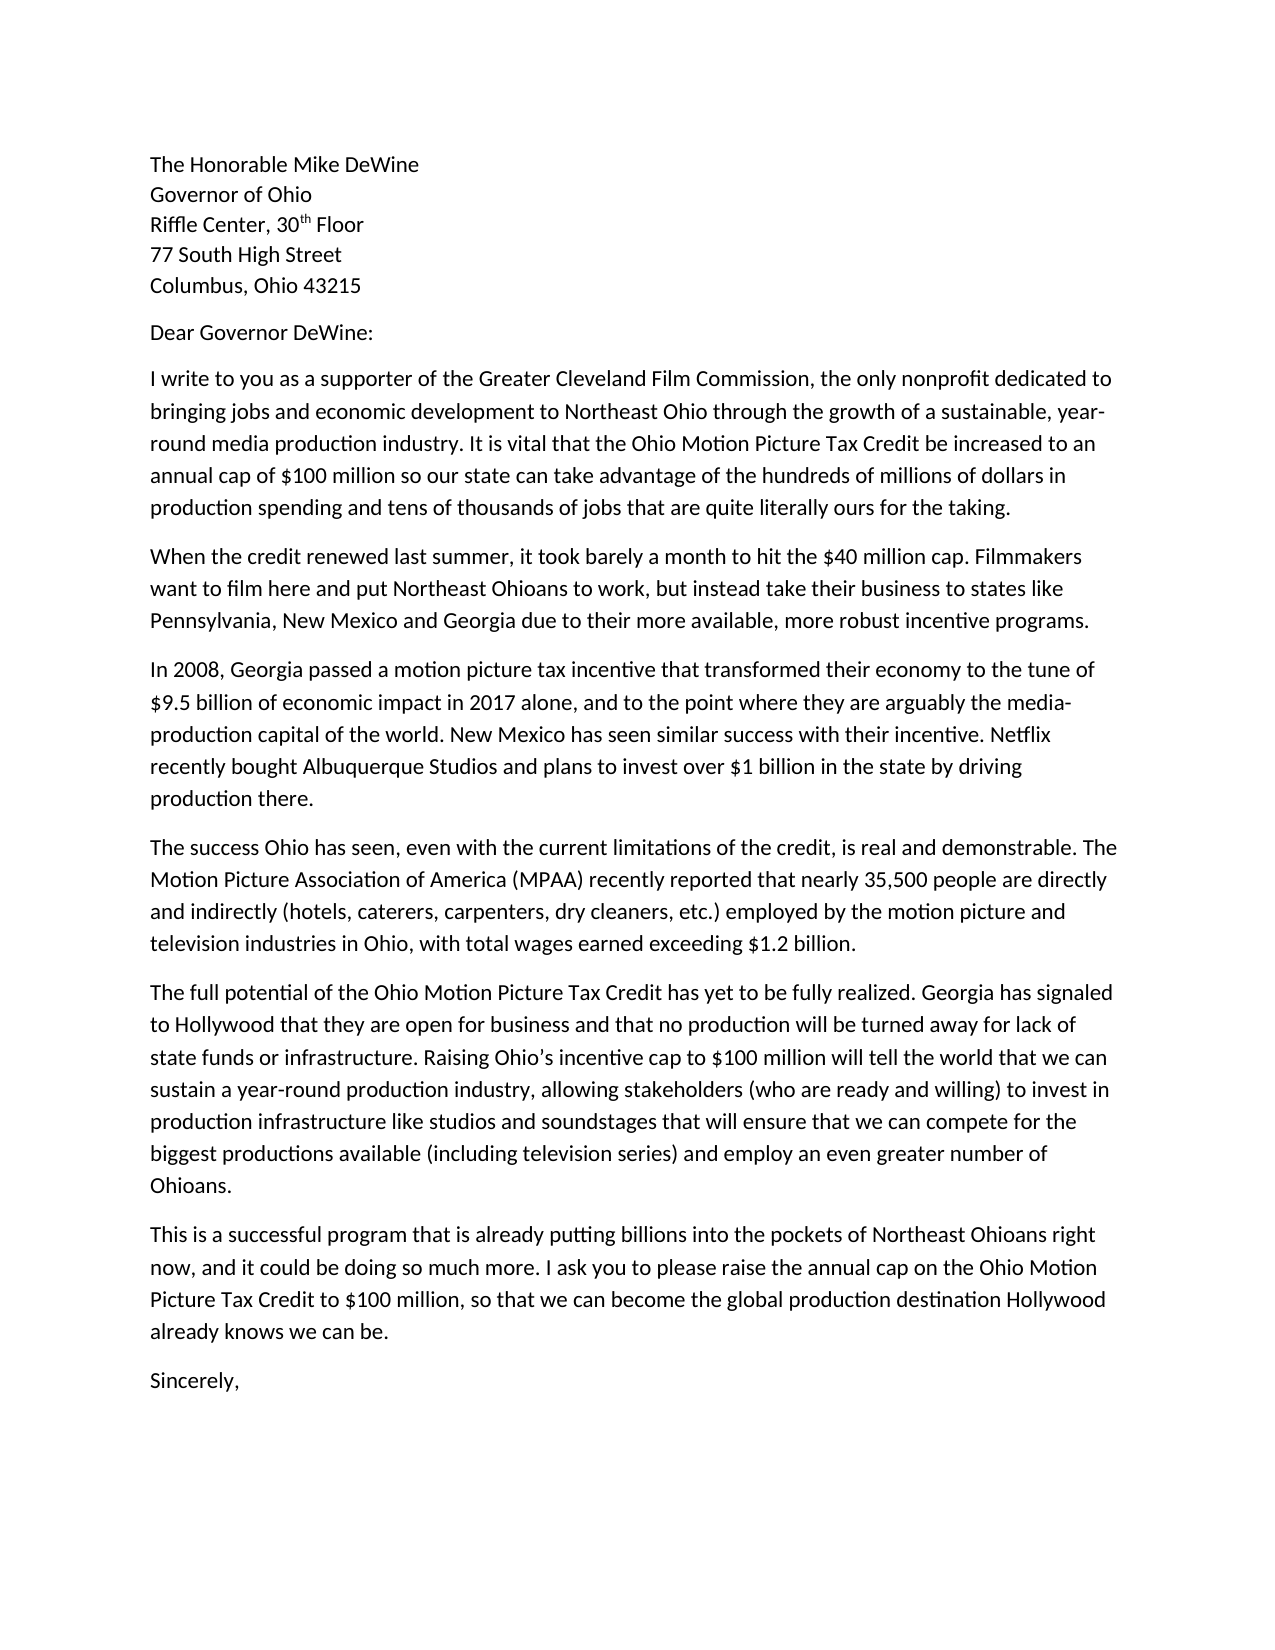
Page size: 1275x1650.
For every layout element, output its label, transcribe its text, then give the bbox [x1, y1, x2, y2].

text When the credit renewed last summer, it took barely a month to hit the $40 million cap. Filmmakers want to film here and put Northeast Ohioans to work, but instead take their business to states like Pennsylvania, New Mexico and Georgia due to their more available, more robust incentive programs. [150, 542, 1125, 634]
text In 2008, Georgia passed a motion picture tax incentive that transformed their economy to the tune of $9.5 billion of economic impact in 2017 alone, and to the point where they are arguably the media-production capital of the world. New Mexico has seen similar success with their incentive. Netflix recently bought Albuquerque Studios and plans to invest over $1 billion in the state by driving production there. [150, 655, 1125, 812]
text The full potential of the Ohio Motion Picture Tax Credit has yet to be fully realized. Georgia has signaled to Hollywood that they are open for business and that no production will be turned away for lack of state funds or infrastructure. Raising Ohio’s incentive cap to $100 million will tell the world that we can sustain a year-round production industry, allowing stakeholders (who are ready and willing) to invest in production infrastructure like studios and soundstages that will ensure that we can compete for the biggest productions available (including television series) and employ an even greater number of Ohioans. [150, 978, 1125, 1199]
text Sincerely, [150, 1366, 1125, 1458]
text Dear Governor DeWine: [150, 318, 1125, 346]
text This is a successful program that is already putting billions into the pockets of Northeast Ohioans right now, and it could be doing so much more. I ask you to please raise the annual cap on the Ohio Motion Picture Tax Credit to $100 million, so that we can become the global production destination Hollywood already knows we can be. [150, 1220, 1125, 1345]
text The success Ohio has seen, even with the current limitations of the credit, is real and demonstrable. The Motion Picture Association of America (MPAA) recently reported that nearly 35,500 people are directly and indirectly (hotels, caterers, carpenters, dry cleaners, etc.) employed by the motion picture and television industries in Ohio, with total wages earned exceeding $1.2 billion. [150, 833, 1125, 958]
text The Honorable Mike DeWine Governor of Ohio Riffle Center, 30th Floor 77 South High Street Columbus, Ohio 43215 [150, 150, 1125, 299]
text I write to you as a supporter of the Greater Cleveland Film Commission, the only nonprofit dedicated to bringing jobs and economic development to Northeast Ohio through the growth of a sustainable, year-round media production industry. It is vital that the Ohio Motion Picture Tax Credit be increased to an annual cap of $100 million so our state can take advantage of the hundreds of millions of dollars in production spending and tens of thousands of jobs that are quite literally ours for the taking. [150, 364, 1125, 521]
